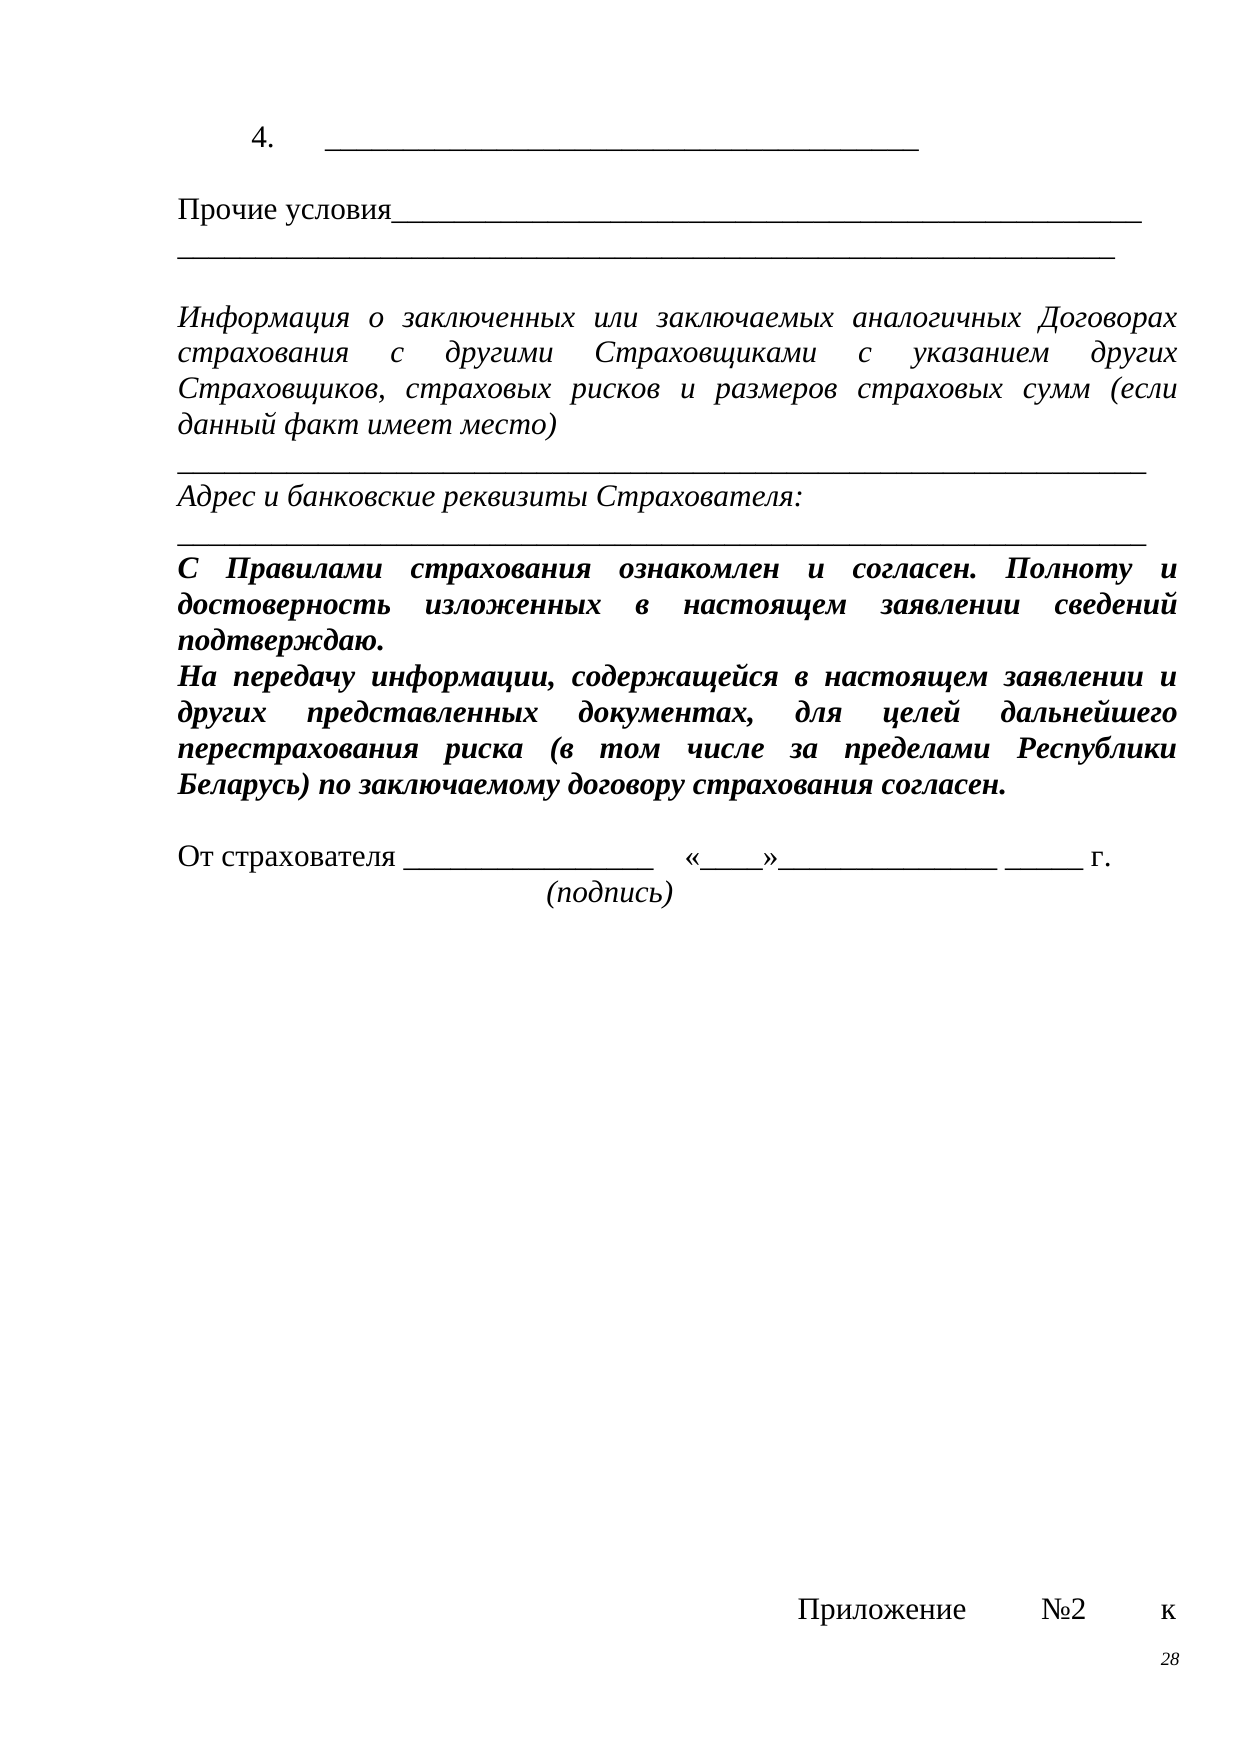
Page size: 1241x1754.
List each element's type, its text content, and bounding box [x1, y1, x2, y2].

text С Правилами страхования ознакомлен и согласен. Полноту и достоверность изложенных в настоящем заявлении сведений подтверждаю. [177, 549, 1181, 657]
list ____________________________________________________________ [177, 226, 1181, 262]
text ______________________________________________________________ [177, 442, 1181, 477]
text Информация о заключенных или заключаемых аналогичных Договорах страхования с другими Страховщиками с указанием других Страховщиков, страховых рисков и размеров страховых сумм (если данный факт имеет место) [177, 298, 1181, 442]
text От страхователя ________________ «____»______________ _____ г. [177, 837, 1181, 873]
text Адрес и банковские реквизиты Страхователя: [177, 477, 1181, 513]
list Прочие условия________________________________________________ [177, 190, 1181, 226]
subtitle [797, 1590, 1176, 1626]
text (подпись) [177, 873, 1181, 909]
text На передачу информации, содержащейся в настоящем заявлении и других представленных документах, для целей дальнейшего перестрахования риска (в том числе за пределами Республики Беларусь) по заключаемому договору страхования согласен. [177, 657, 1181, 801]
text ______________________________________________________________ [177, 513, 1181, 549]
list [177, 118, 1181, 154]
